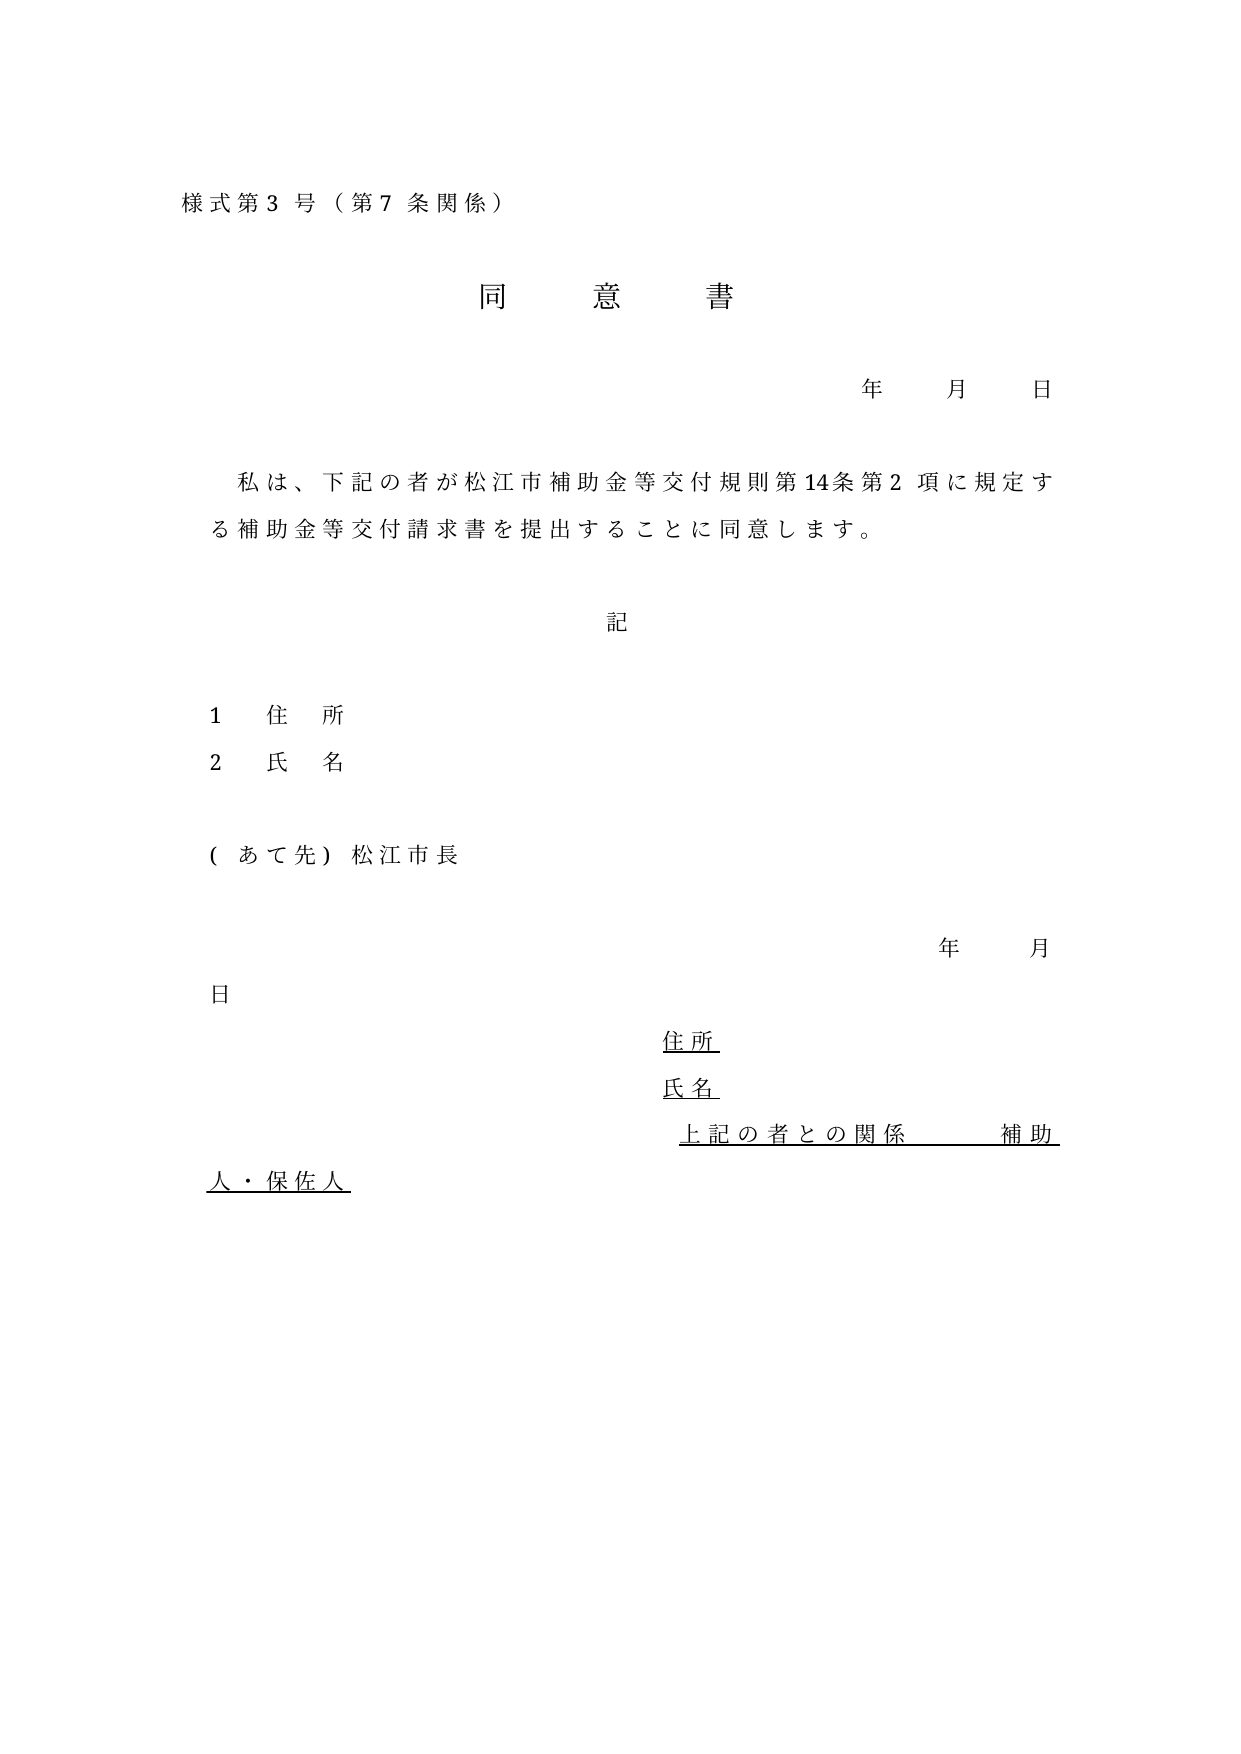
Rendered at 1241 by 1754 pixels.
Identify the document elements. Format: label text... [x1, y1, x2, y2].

text 上記の者との関係 補助人・保佐人 [181, 1110, 1059, 1203]
text (あて先)松江市長 [181, 830, 1059, 877]
text 私は、下記の者が松江市補助金等交付規則第14条第2項に規定する補助金等交付請求書を提出することに同意します。 [181, 458, 1059, 551]
text 氏名 [181, 1063, 1059, 1110]
text 年 月 日 [181, 923, 1059, 1017]
text 年 月 日 [181, 365, 1059, 411]
text 同 意 書 [181, 272, 1059, 318]
text 様式第3号（第7条関係） [181, 178, 1059, 225]
text 記 [181, 598, 1059, 644]
text 2 氏 名 [181, 737, 1059, 784]
text 住所 [181, 1017, 1059, 1063]
text 1 住 所 [181, 691, 1059, 737]
